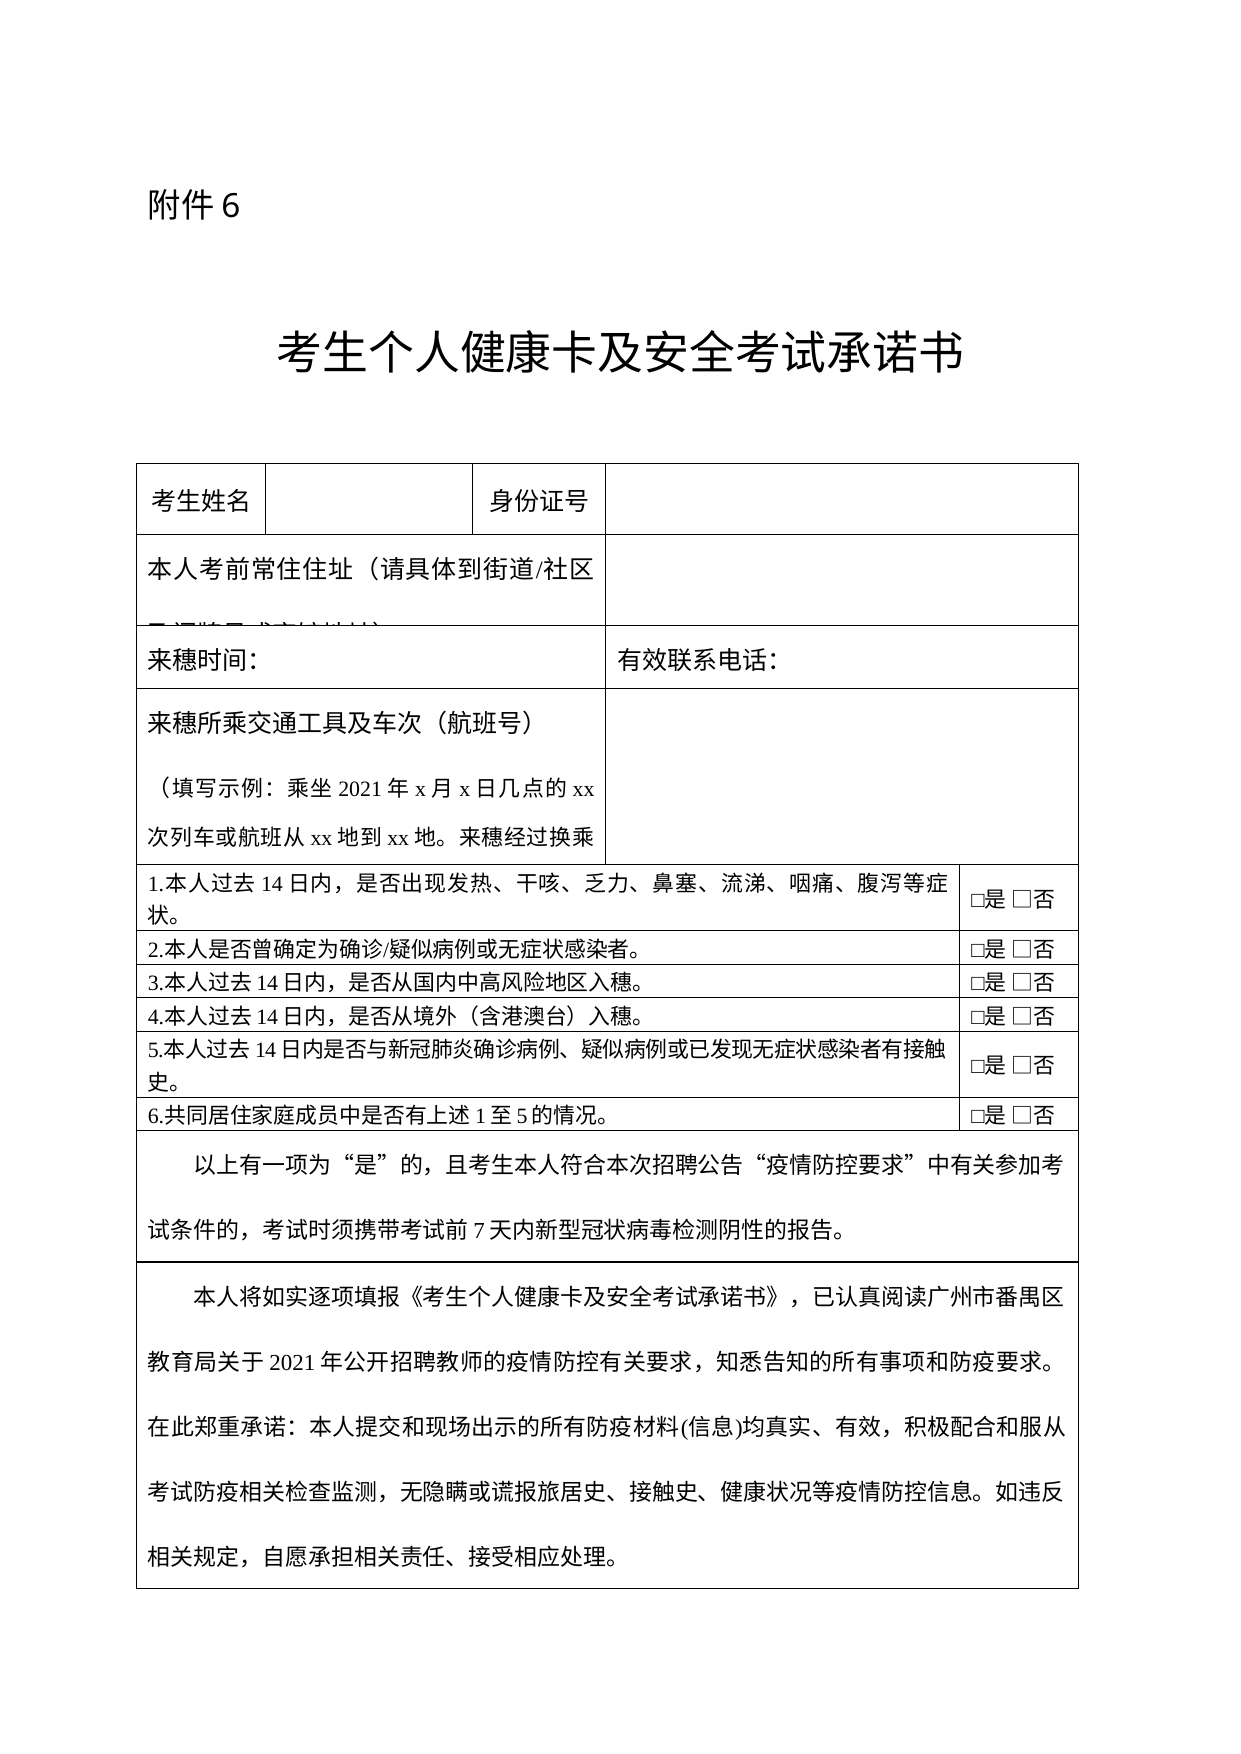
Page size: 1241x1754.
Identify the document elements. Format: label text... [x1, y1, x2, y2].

table_cell □是 □否 [960, 865, 1078, 930]
table_cell □是 □否 [960, 965, 1078, 997]
table_header [266, 464, 472, 534]
table_cell [606, 535, 1078, 625]
table_cell 有效联系电话： [606, 626, 1078, 688]
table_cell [137, 1263, 1078, 1587]
table_cell □是 □否 [960, 931, 1078, 964]
table_cell 1.本人过去14日内，是否出现发热、干咳、乏力、鼻塞、流涕、咽痛、腹泻等症状。 [137, 865, 959, 930]
table_cell 本人考前常住住址（请具体到街道/社区及门牌号或宾馆地址） [137, 535, 605, 625]
table_cell 2.本人是否曾确定为确诊/疑似病例或无症状感染者。 [137, 931, 959, 964]
table_cell 3.本人过去14日内，是否从国内中高风险地区入穗。 [137, 965, 959, 997]
table_cell 以上有一项为“是”的，且考生本人符合本次招聘公告“疫情防控要求”中有关参加考试条件的，考试时须携带考试前7天内新型冠状病毒检测阴性的报告。 [137, 1131, 1078, 1261]
table_cell □是 □否 [960, 1032, 1078, 1097]
table_cell 5.本人过去14日内是否与新冠肺炎确诊病例、疑似病例或已发现无症状感染者有接触史。 [137, 1032, 959, 1097]
text 附件6 [148, 171, 1092, 236]
table_header 身份证号 [473, 464, 605, 534]
text 考生个人健康卡及安全考试承诺书 [148, 301, 1092, 398]
table_cell 来穗时间： [137, 626, 605, 688]
table_header [606, 464, 1078, 534]
table_header 考生姓名 [137, 464, 265, 534]
table_cell [606, 689, 1078, 864]
table_cell □是 □否 [960, 1098, 1078, 1130]
table_cell □是 □否 [960, 998, 1078, 1031]
table_cell 6.共同居住家庭成员中是否有上述1至5的情况。 [137, 1098, 959, 1130]
table_cell 4.本人过去14日内，是否从境外（含港澳台）入穗。 [137, 998, 959, 1031]
table_cell 来穗所乘交通工具及车次（航班号） （填写示例：乘坐2021年x月x日几点的xx次列车或航班从xx地到xx地。来穗经过换乘的，所有交通工具及车次均需填写） [137, 689, 605, 864]
